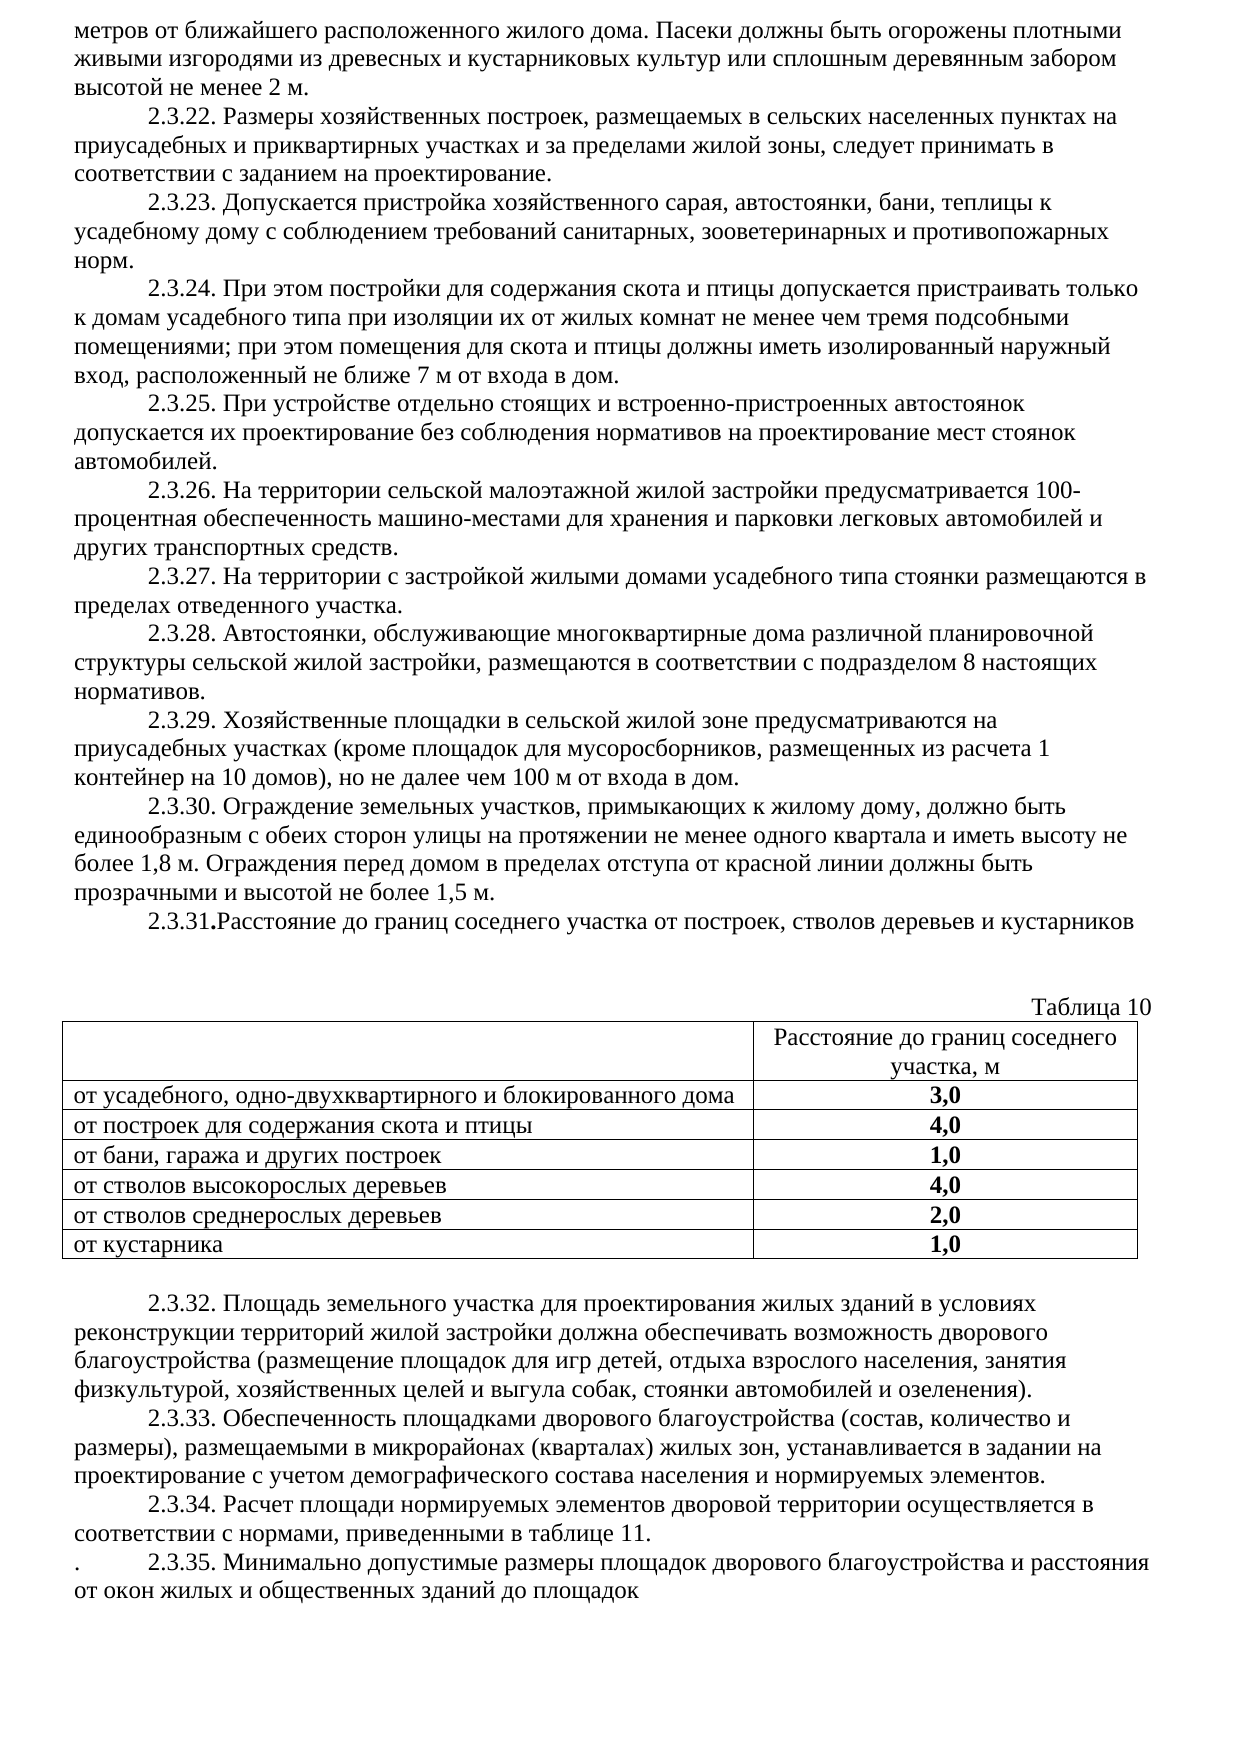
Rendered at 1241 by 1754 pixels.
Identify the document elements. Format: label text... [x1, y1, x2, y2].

text 2.3.22. Размеры хозяйственных построек, размещаемых в сельских населенных пунктах на приусадебных и приквартирных участках и за пределами жилой зоны, следует принимать в соответствии с заданием на проектирование. [74, 101, 1152, 187]
text 2.3.24. При этом постройки для содержания скота и птицы допускается пристраивать только к домам усадебного типа при изоляции их от жилых комнат не менее чем тремя подсобными помещениями; при этом помещения для скота и птицы должны иметь изолированный наружный вход, расположенный не ближе 7 м от входа в дом. [74, 273, 1152, 388]
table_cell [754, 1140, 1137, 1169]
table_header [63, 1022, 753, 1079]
text 2.3.30. Ограждение земельных участков, примыкающих к жилому дому, должно быть единообразным с обеих сторон улицы на протяжении не менее одного квартала и иметь высоту не более 1,8 м. Ограждения перед домом в пределах отступа от красной линии должны быть прозрачными и высотой не более 1,5 м. [74, 791, 1152, 906]
text 2.3.28. Автостоянки, обслуживающие многоквартирные дома различной планировочной структуры сельской жилой застройки, размещаются в соответствии с подразделом 8 настоящих нормативов. [74, 618, 1152, 705]
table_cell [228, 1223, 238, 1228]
text 2.3.26. На территории сельской малоэтажной жилой застройки предусматривается 100-процентная обеспеченность машино-местами для хранения и парковки легковых автомобилей и других транспортных средств. [74, 475, 1152, 561]
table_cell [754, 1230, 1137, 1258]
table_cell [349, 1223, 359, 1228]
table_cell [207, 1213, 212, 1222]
list Таблица 10 [74, 992, 1152, 1021]
text 2.3.34. Расчет площади нормируемых элементов дворовой территории осуществляется в соответствии с нормами, приведенными в таблице 11. [74, 1489, 1152, 1547]
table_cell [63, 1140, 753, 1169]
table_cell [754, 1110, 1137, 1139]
list 2.3.31.Расстояние до границ соседнего участка от построек, стволов деревьев и кустарников [74, 906, 1152, 935]
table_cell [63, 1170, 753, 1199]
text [74, 15, 1152, 101]
text 2.3.29. Хозяйственные площадки в сельской жилой зоне предусматриваются на приусадебных участках (кроме площадок для мусоросборников, размещенных из расчета 1 контейнер на 10 домов), но не далее чем 100 м от входа в дом. [74, 705, 1152, 791]
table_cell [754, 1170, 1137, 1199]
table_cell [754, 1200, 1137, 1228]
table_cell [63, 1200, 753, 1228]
text 2.3.32. Площадь земельного участка для проектирования жилых зданий в условиях реконструкции территорий жилой застройки должна обеспечивать возможность дворового благоустройства (размещение площадок для игр детей, отдыха взрослого населения, занятия физкультурой, хозяйственных целей и выгула собак, стоянки автомобилей и озеленения). [74, 1288, 1152, 1403]
list . 2.3.35. Минимально допустимые размеры площадок дворового благоустройства и расстояния от окон жилых и общественных зданий до площадок [74, 1547, 1152, 1604]
text 2.3.27. На территории с застройкой жилыми домами усадебного типа стоянки размещаются в пределах отведенного участка. [74, 561, 1152, 618]
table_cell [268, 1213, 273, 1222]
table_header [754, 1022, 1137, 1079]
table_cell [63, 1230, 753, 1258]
text 2.3.25. При устройстве отдельно стоящих и встроенно-пристроенных автостоянок допускается их проектирование без соблюдения нормативов на проектирование мест стоянок автомобилей. [74, 388, 1152, 475]
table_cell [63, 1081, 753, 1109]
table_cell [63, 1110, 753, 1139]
text 2.3.23. Допускается пристройка хозяйственного сарая, автостоянки, бани, теплицы к усадебному дому с соблюдением требований санитарных, зооветеринарных и противопожарных норм. [74, 187, 1152, 273]
text 2.3.33. Обеспеченность площадками дворового благоустройства (состав, количество и размеры), размещаемыми в микрорайонах (кварталах) жилых зон, устанавливается в задании на проектирование с учетом демографического состава населения и нормируемых элементов. [74, 1403, 1152, 1489]
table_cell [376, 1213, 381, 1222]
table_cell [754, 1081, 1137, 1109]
